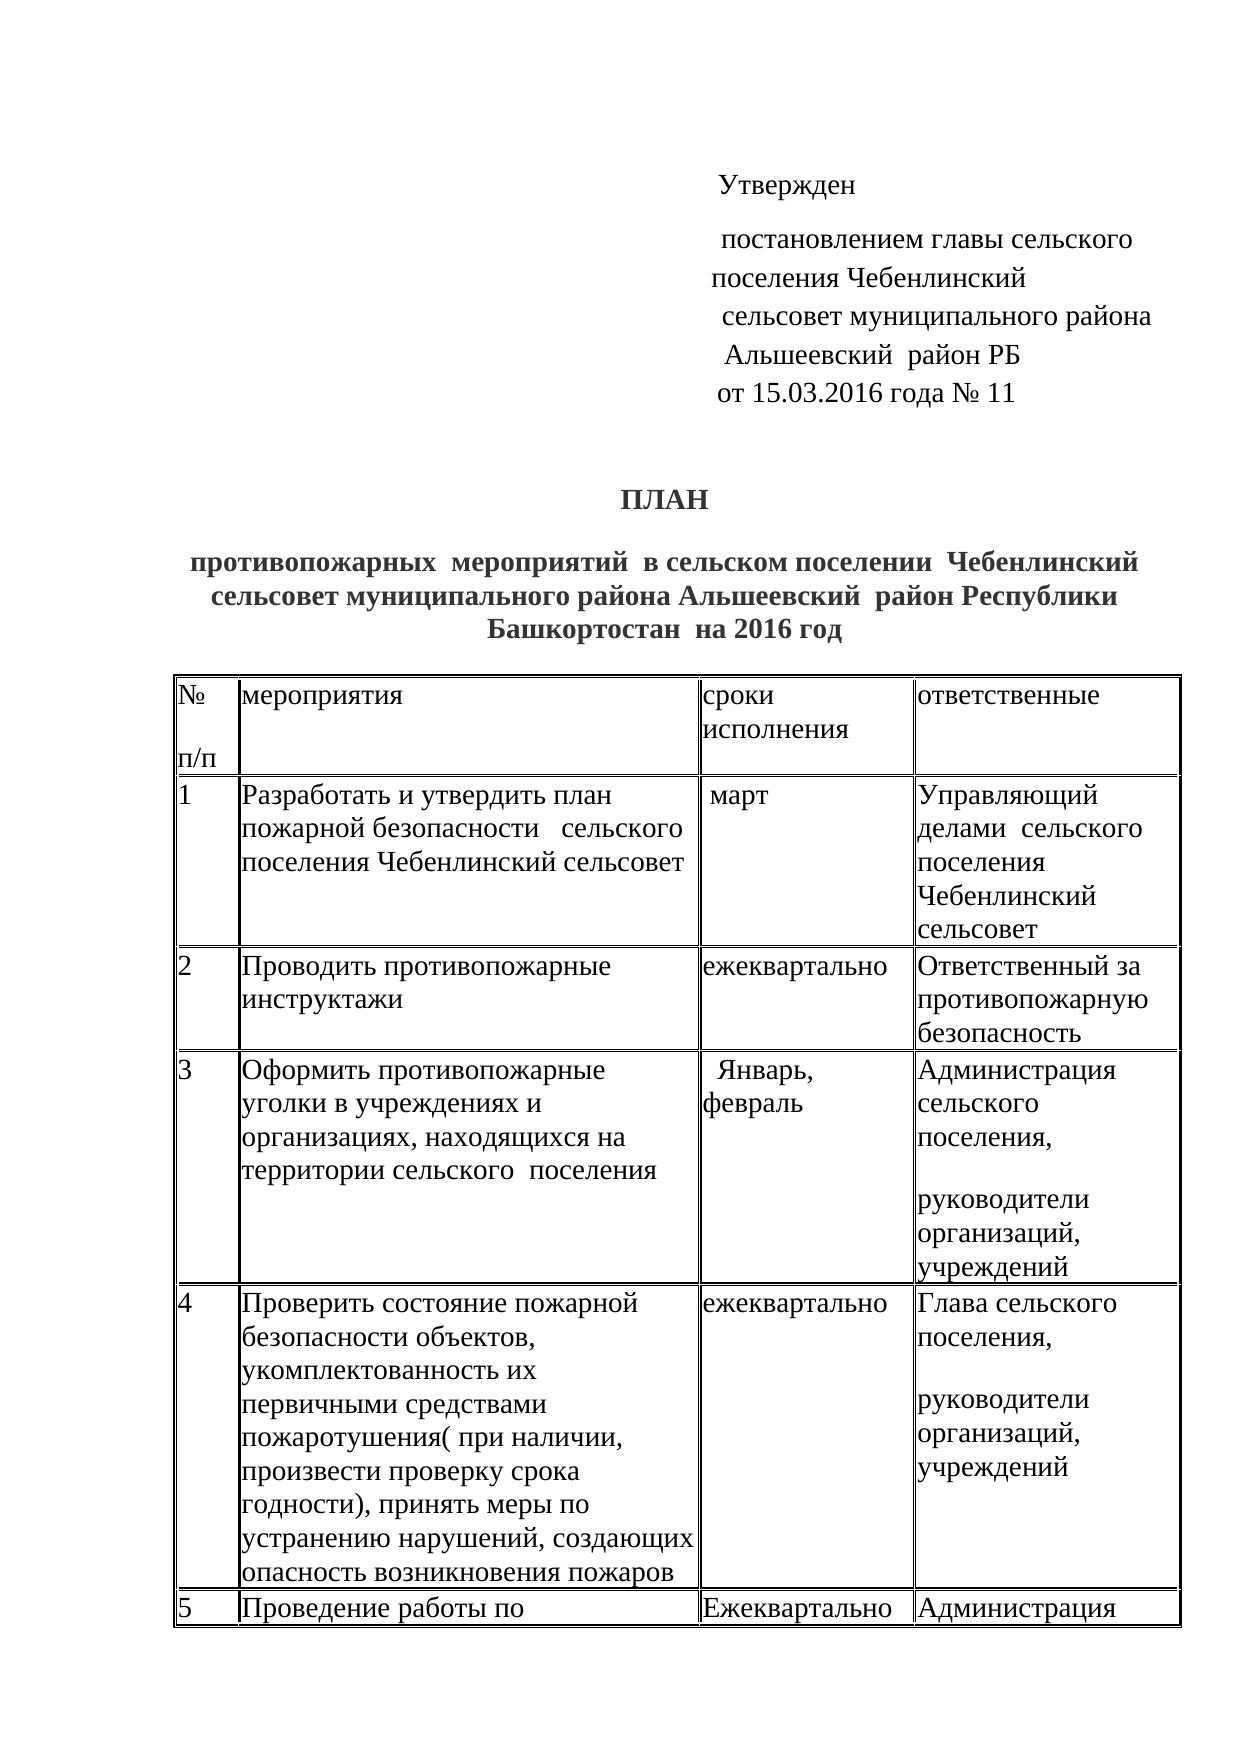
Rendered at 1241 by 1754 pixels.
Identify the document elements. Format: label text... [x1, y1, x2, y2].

text постановлением главы сельского [177, 221, 1152, 255]
text от 15.03.2016 года № 11 [177, 376, 1152, 409]
table_cell 2 [175, 945, 239, 1048]
table_cell ежеквартально [702, 1286, 913, 1587]
table_cell Глава сельского поселения, руководители организаций, учреждений [916, 1282, 1180, 1587]
table_cell Оформить противопожарные уголки в учреждениях и организациях, находящихся на территории сельского поселения [241, 1052, 698, 1282]
table_header № п/п [177, 676, 239, 774]
text противопожарных мероприятий в сельском поселении Чебенлинский сельсовет муниципального района Альшеевский район Республики Башкортостан на 2016 год [177, 544, 1152, 645]
table_header сроки исполнения [700, 678, 915, 774]
table_cell 3 [177, 1049, 238, 1282]
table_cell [239, 1587, 700, 1624]
table_cell 5 [177, 1587, 239, 1624]
table_cell Проверить состояние пожарной безопасности объектов, укомплектованность их первичными средствами пожаротушения( при наличии, произвести проверку срока годности), принять меры по устранению нарушений, создающих опасность возникновения пожаров [241, 1286, 698, 1587]
table_cell март [702, 777, 913, 945]
text сельсовет муниципального района [177, 298, 1152, 332]
text Утвержден [177, 167, 1152, 201]
table_cell Разработать и утвердить план пожарной безопасности сельского поселения Чебенлинский сельсовет [241, 777, 698, 945]
text поселения Чебенлинский [177, 260, 1152, 293]
table_cell Ответственный за противопожарную безопасность [915, 945, 1181, 1048]
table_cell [915, 1587, 1180, 1624]
table_cell ежеквартально [702, 948, 913, 1048]
text ПЛАН [177, 482, 1152, 515]
table_cell Январь, февраль [702, 1052, 913, 1282]
table_cell Управляющий делами сельского поселения Чебенлинский сельсовет [915, 774, 1181, 945]
table_header мероприятия [239, 676, 700, 774]
table_header ответственные [915, 678, 1179, 774]
text Альшеевский район РБ [177, 337, 1152, 371]
table_cell 1 [175, 774, 239, 945]
table_cell Проводить противопожарные инструктажи [241, 948, 698, 1048]
table_cell Ежеквартально [700, 1591, 915, 1624]
table_cell 4 [177, 1282, 238, 1587]
table_cell Администрация сельского поселения, руководители организаций, учреждений [916, 1049, 1180, 1282]
